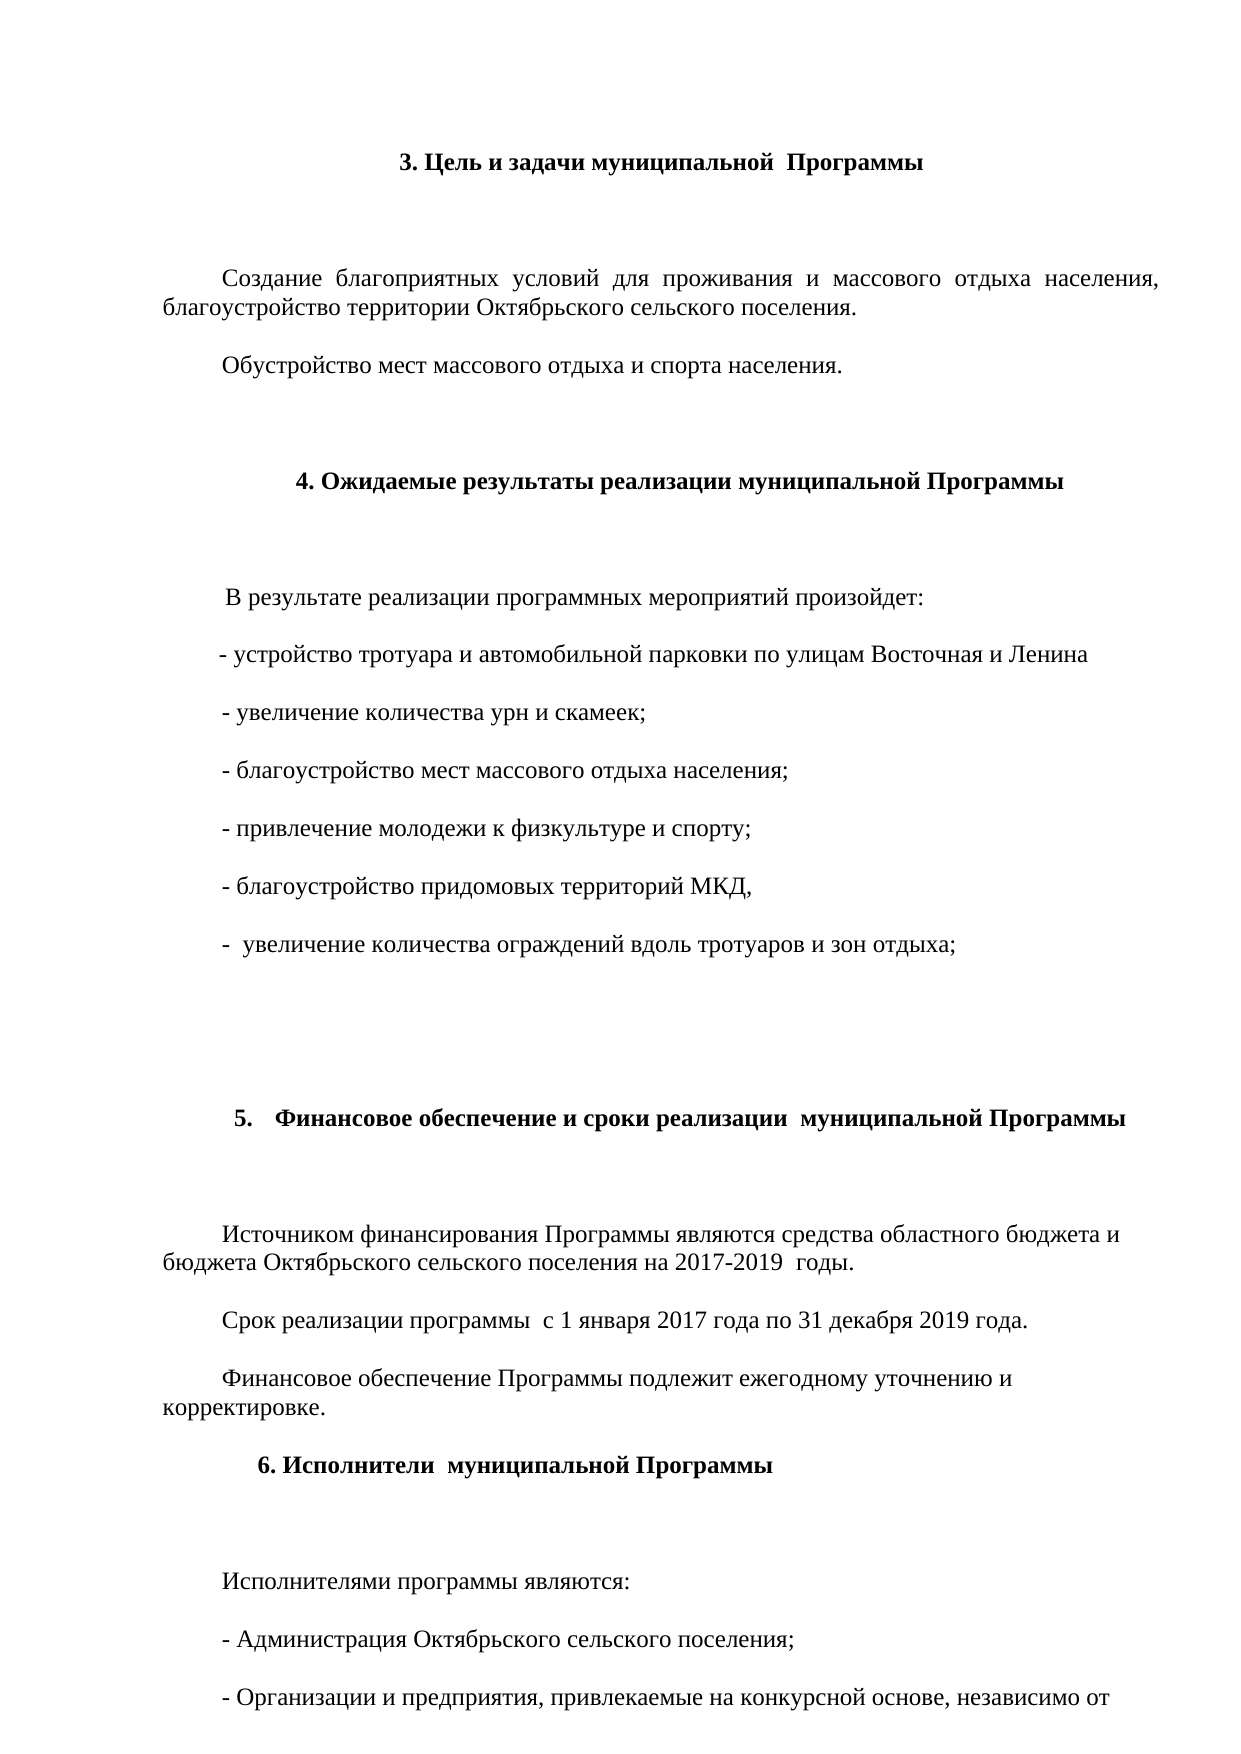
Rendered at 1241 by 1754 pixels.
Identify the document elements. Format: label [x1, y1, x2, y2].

table_header [161, 59, 1161, 1712]
